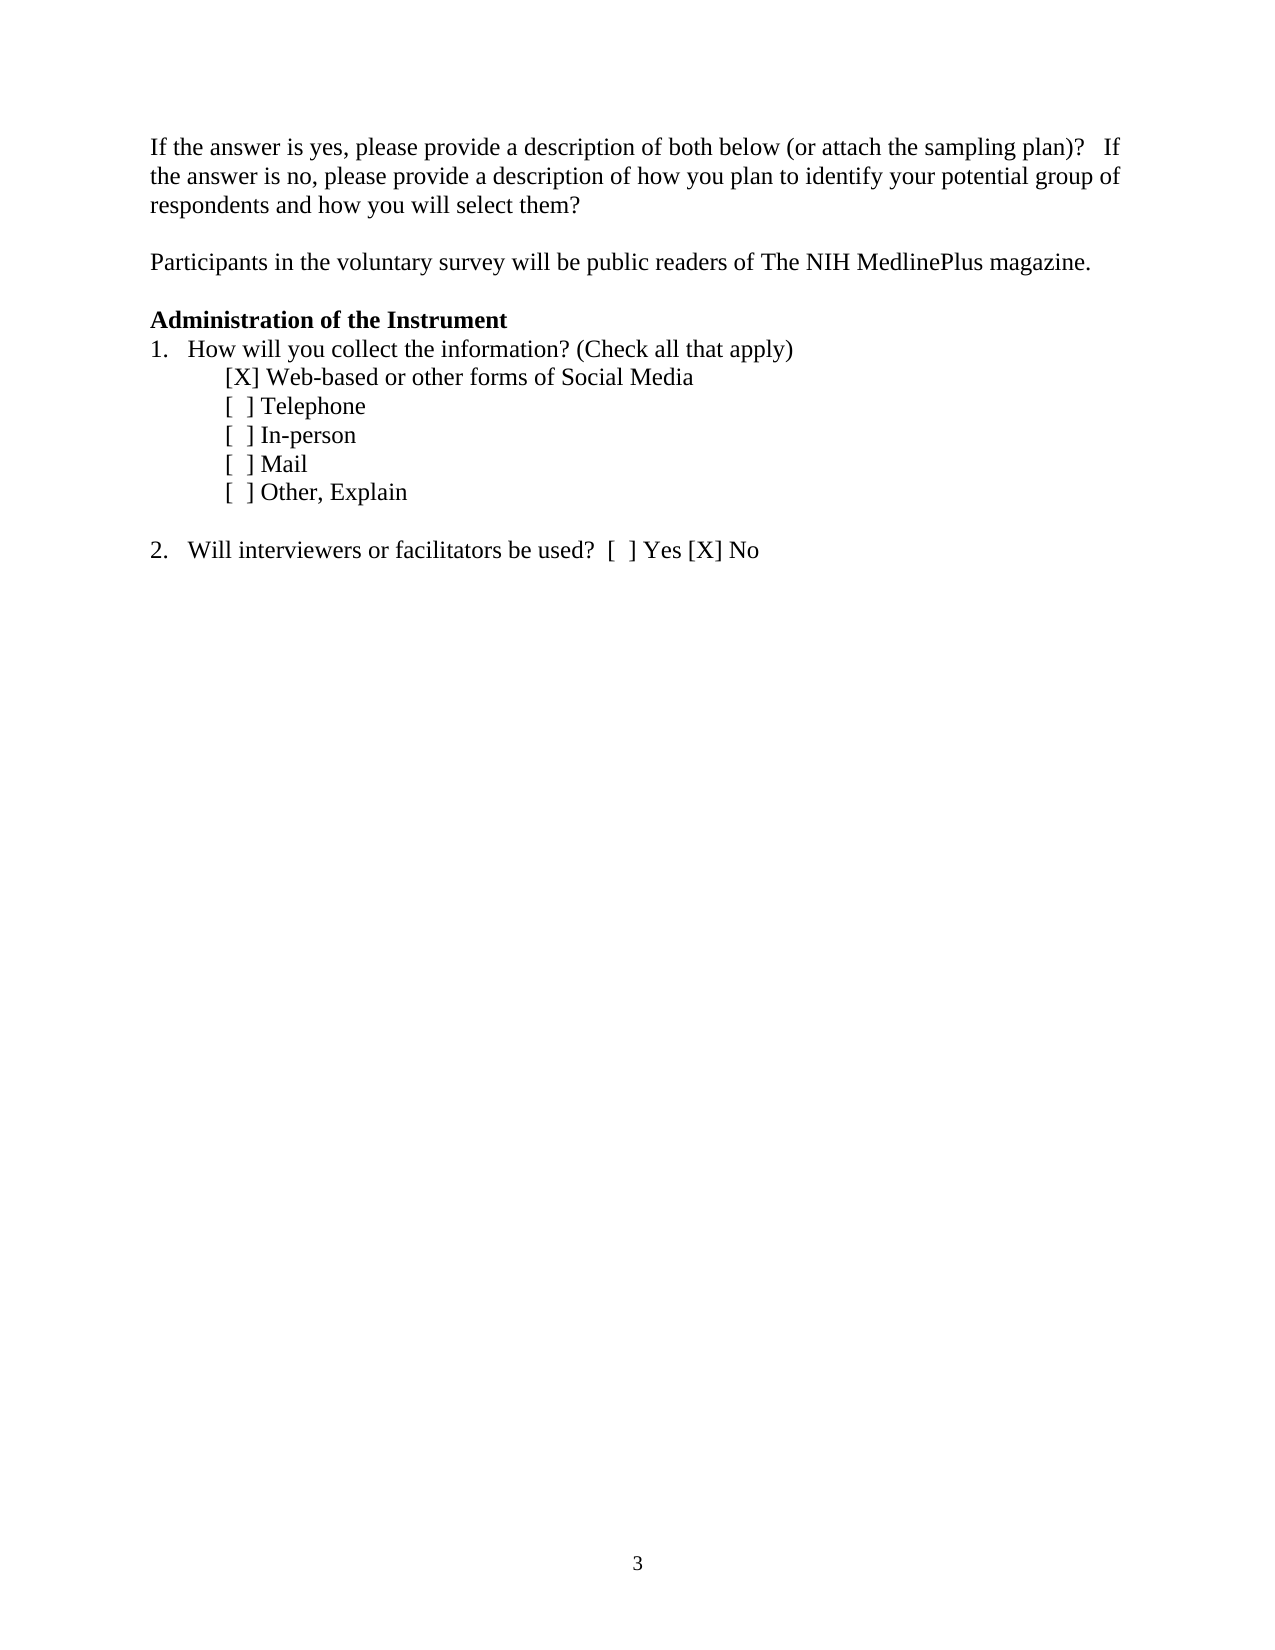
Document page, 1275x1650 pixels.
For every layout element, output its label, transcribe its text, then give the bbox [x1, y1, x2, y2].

list How will you collect the information? (Check all that apply) [150, 334, 1125, 362]
text [ ] In-person [225, 420, 1125, 449]
text [ ] Telephone [225, 391, 1125, 420]
text If the answer is yes, please provide a description of both below (or attach the sampling plan)? If the answer is no, please provide a description of how you plan to identify your potential group of respondents and how you will select them? [150, 132, 1125, 219]
list Will interviewers or facilitators be used? [ ] Yes [X] No [150, 535, 1125, 564]
text [ ] Mail [225, 449, 1125, 477]
text [X] Web-based or other forms of Social Media [225, 362, 1125, 391]
text Administration of the Instrument [150, 305, 1125, 334]
text [ ] Other, Explain [225, 477, 1125, 506]
text Participants in the voluntary survey will be public readers of The NIH MedlinePlus magazine. [150, 247, 1125, 276]
